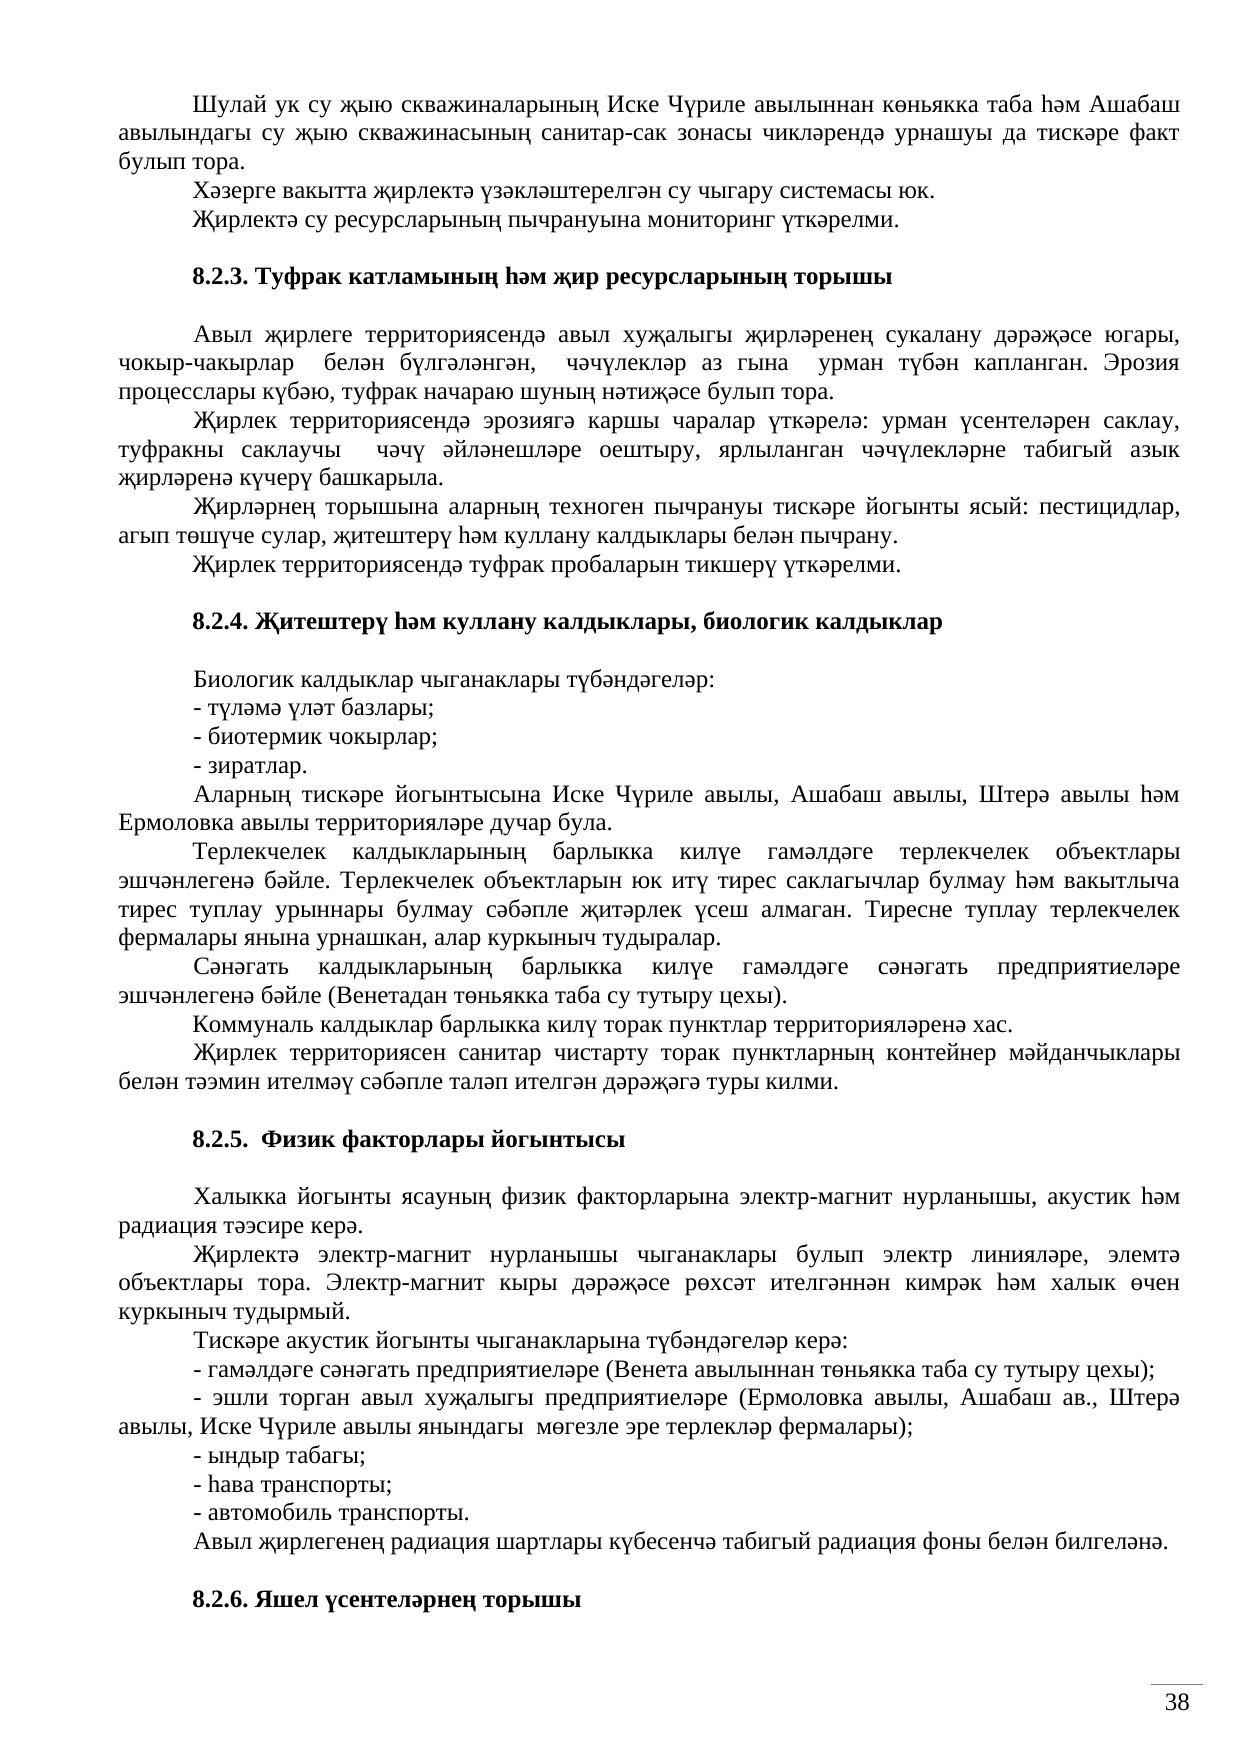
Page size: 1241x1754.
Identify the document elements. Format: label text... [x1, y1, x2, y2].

text - автомобиль транспорты. [118, 1497, 1181, 1526]
text Халыкка йогынты ясауның физик факторларына электр-магнит нурланышы, акустик һәм радиация тәэсире керә. [118, 1181, 1181, 1239]
text 8.2.3. Туфрак катламының һәм җир ресурсларының торышы [118, 261, 1181, 290]
text Биологик калдыклар чыганаклары түбәндәгеләр: [118, 664, 1181, 692]
text Аларның тискәре йогынтысына Иске Чүриле авылы, Ашабаш авылы, Штерә авылы һәм Ермоловка авылы территорияләре дучар була. [118, 779, 1181, 836]
text 8.2.5. Физик факторлары йогынтысы [118, 1124, 1181, 1152]
text Җирлек территориясен санитар чистарту торак пунктларның контейнер мәйданчыклары белән тәэмин ителмәү сәбәпле таләп ителгән дәрәҗәгә туры килми. [118, 1037, 1181, 1095]
text Җирләрнең торышына аларның техноген пычрануы тискәре йогынты ясый: пестицидлар, агып төшүче сулар, җитештерү һәм куллану калдыклары белән пычрану. [118, 491, 1181, 549]
text 8.2.6. Яшел үсентеләрнең торышы [118, 1584, 1181, 1612]
text - зиратлар. [118, 750, 1181, 779]
text - эшли торган авыл хуҗалыгы предприятиеләре (Ермоловка авылы, Ашабаш ав., Штерә авылы, Иске Чүриле авылы янындагы мөгезле эре терлекләр фермалары); [118, 1382, 1181, 1440]
list Терлекчелек калдыкларының барлыкка килүе гамәлдәге терлекчелек объектлары эшчәнлегенә бәйле. Терлекчелек объектларын юк итү тирес саклагычлар булмау һәм вакытлыча тирес туплау урыннары булмау сәбәпле җитәрлек үсеш алмаган. Тиресне туплау терлекчелек фермалары янына урнашкан, алар куркыныч тудыралар. [118, 836, 1181, 951]
text 8.2.4. Җитештерү һәм куллану калдыклары, биологик калдыклар [118, 606, 1181, 635]
text Авыл җирлеге территориясендә авыл хуҗалыгы җирләренең сукалану дәрәҗәсе югары, чокыр-чакырлар белән бүлгәләнгән, чәчүлекләр аз гына урман түбән капланган. Эрозия процесслары күбәю, туфрак начараю шуның нәтиҗәсе булып тора. [118, 319, 1181, 405]
text - һава транспорты; [118, 1469, 1181, 1497]
list Шулай ук су җыю скважиналарының Иске Чүриле авылыннан көньякка таба һәм Ашабаш авылындагы су җыю скважинасының санитар-сак зонасы чикләрендә урнашуы да тискәре факт булып тора. [118, 89, 1181, 175]
text Җирлектә электр-магнит нурланышы чыганаклары булып электр линияләре, элемтә объектлары тора. Электр-магнит кыры дәрәҗәсе рөхсәт ителгәннән кимрәк һәм халык өчен куркыныч тудырмый. [118, 1239, 1181, 1325]
text Сәнәгать калдыкларының барлыкка килүе гамәлдәге сәнәгать предприятиеләре эшчәнлегенә бәйле (Венетадан төньякка таба су тутыру цехы). [118, 951, 1181, 1009]
text - гамәлдәге сәнәгать предприятиеләре (Венета авылыннан төньякка таба су тутыру цехы); [118, 1354, 1181, 1382]
text - биотермик чокырлар; [118, 721, 1181, 750]
text Авыл җирлегенең радиация шартлары күбесенчә табигый радиация фоны белән билгеләнә. [118, 1526, 1181, 1555]
list Коммуналь калдыклар барлыкка килү торак пунктлар территорияләренә хас. [118, 1009, 1181, 1037]
list Хәзерге вакытта җирлектә үзәкләштерелгән су чыгару системасы юк. [118, 175, 1181, 204]
list Җирлектә су ресурсларының пычрануына мониторинг үткәрелми. [118, 204, 1181, 232]
text - ындыр табагы; [118, 1440, 1181, 1469]
text Тискәре акустик йогынты чыганакларына түбәндәгеләр керә: [118, 1325, 1181, 1354]
text - түләмә үләт базлары; [118, 692, 1181, 721]
text Җирлек территориясендә эрозиягә каршы чаралар үткәрелә: урман үсентеләрен саклау, туфракны саклаучы чәчү әйләнешләре оештыру, ярлыланган чәчүлекләрне табигый азык җирләренә күчерү башкарыла. [118, 405, 1181, 491]
list Җирлек территориясендә туфрак пробаларын тикшерү үткәрелми. [118, 549, 1181, 577]
